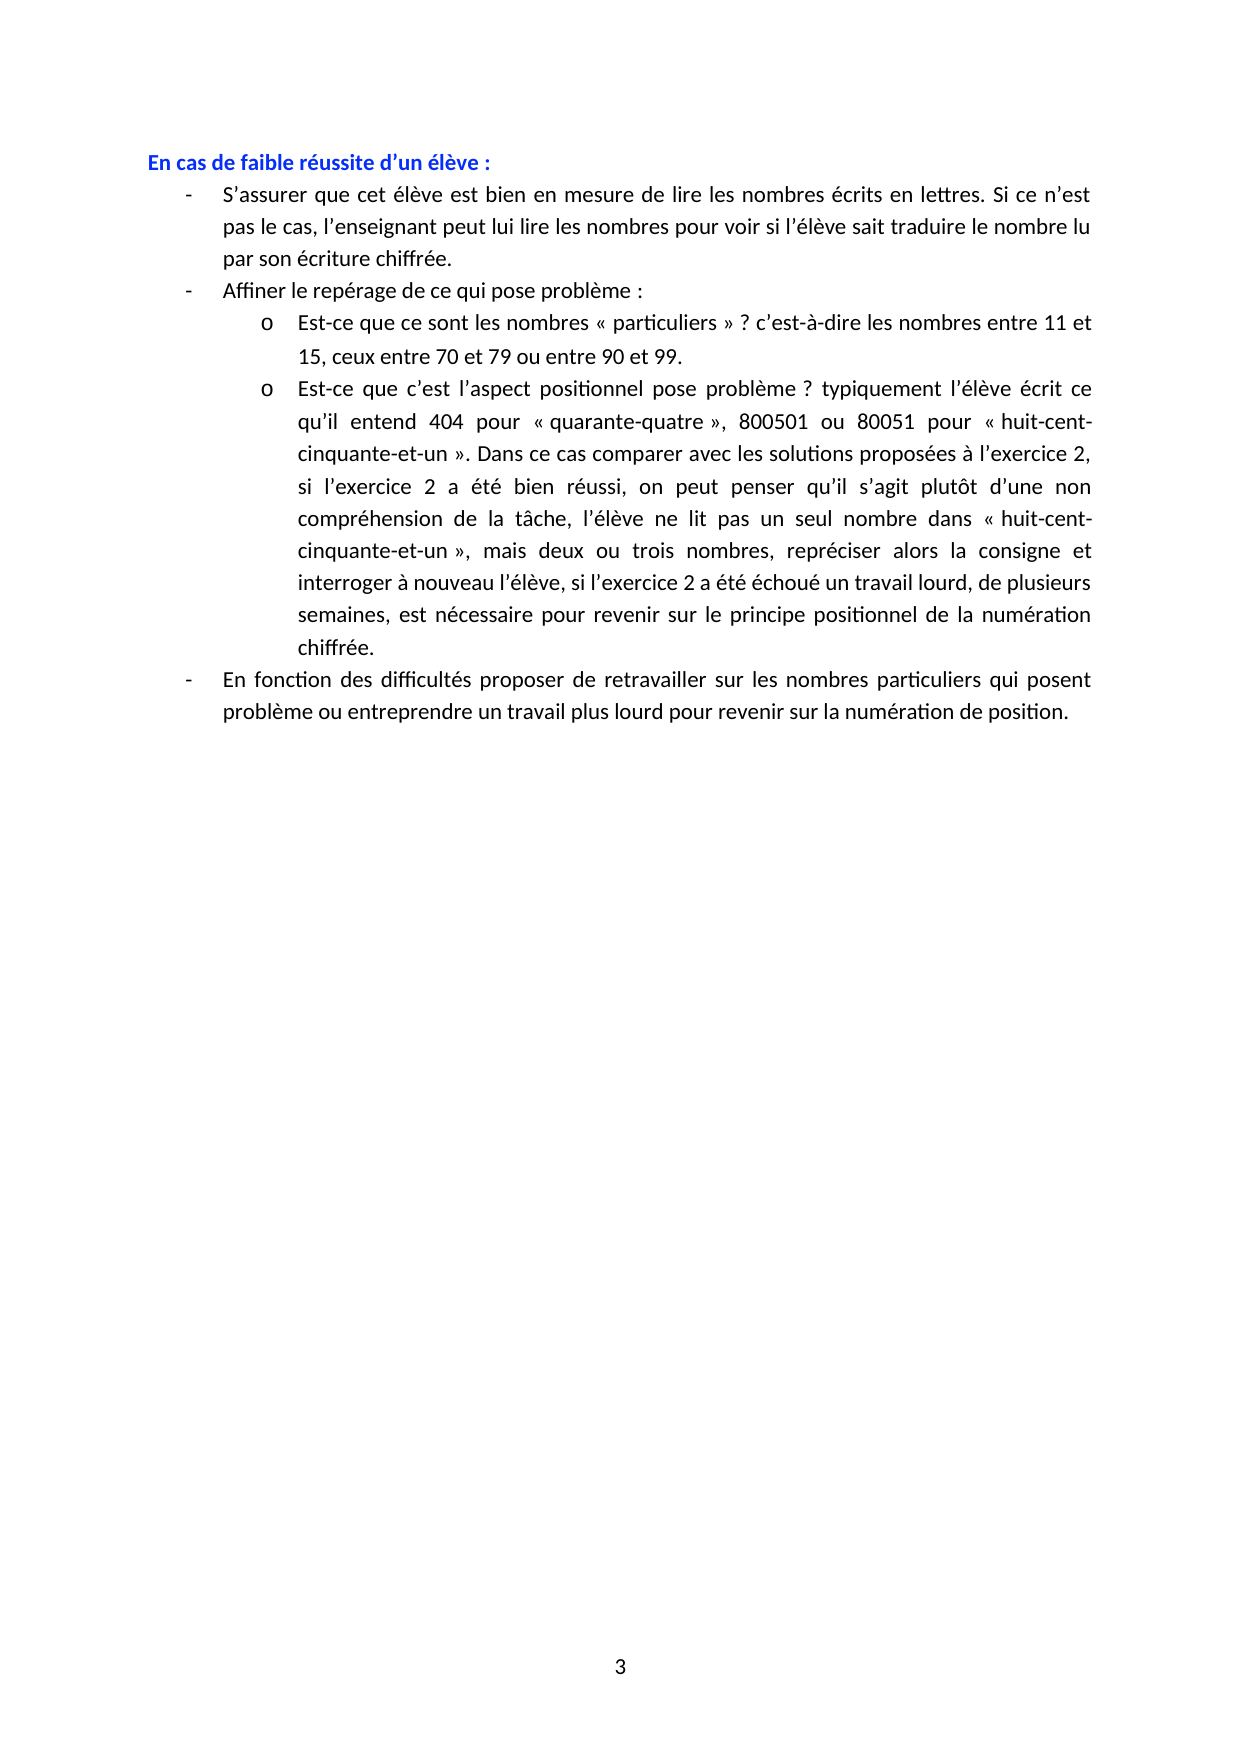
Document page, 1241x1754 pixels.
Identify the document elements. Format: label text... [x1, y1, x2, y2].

list S’assurer que cet élève est bien en mesure de lire les nombres écrits en lettres. Si ce n’est pas le cas, l’enseignant peut lui lire les nombres pour voir si l’élève sait traduire le nombre lu par son écriture chiffrée. [185, 180, 1093, 272]
list Affiner le repérage de ce qui pose problème : [185, 276, 1093, 304]
list En fonction des difficultés proposer de retravailler sur les nombres particuliers qui posent problème ou entreprendre un travail plus lourd pour revenir sur la numération de position. [185, 665, 1093, 725]
list Est-ce que ce sont les nombres « particuliers » ? c’est-à-dire les nombres entre 11 et 15, ceux entre 70 et 79 ou entre 90 et 99. [260, 308, 1093, 370]
text En cas de faible réussite d’un élève : [148, 148, 1093, 176]
list Est-ce que c’est l’aspect positionnel pose problème ? typiquement l’élève écrit ce qu’il entend 404 pour « quarante-quatre », 800501 ou 80051 pour « huit-cent-cinquante-et-un ». Dans ce cas comparer avec les solutions proposées à l’exercice 2, si l’exercice 2 a été bien réussi, on peut penser qu’il s’agit plutôt d’une non compréhension de la tâche, l’élève ne lit pas un seul nombre dans « huit-cent-cinquante-et-un », mais deux ou trois nombres, repréciser alors la consigne et interroger à nouveau l’élève, si l’exercice 2 a été échoué un travail lourd, de plusieurs semaines, est nécessaire pour revenir sur le principe positionnel de la numération chiffrée. [260, 374, 1093, 661]
